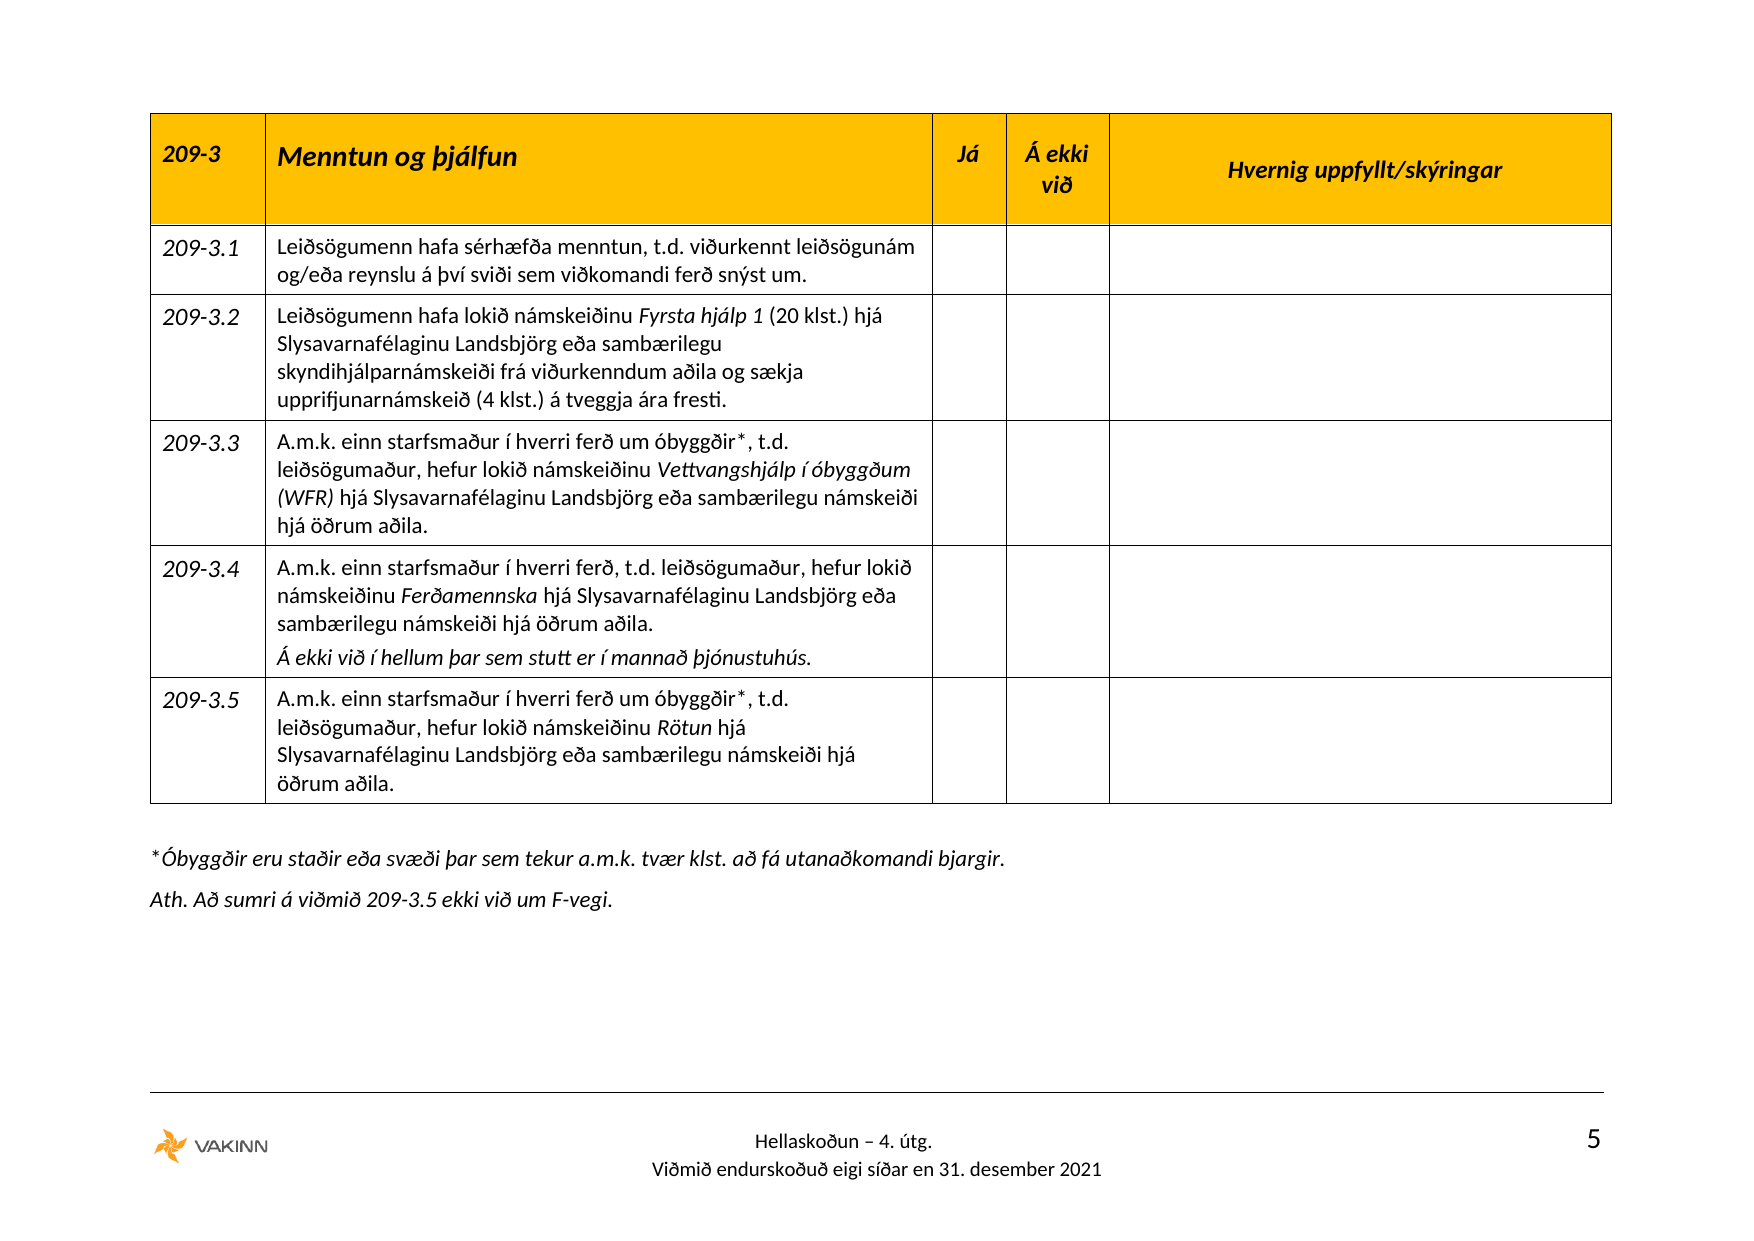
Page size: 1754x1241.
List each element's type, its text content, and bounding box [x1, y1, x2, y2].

table_cell 209-3.1 [151, 226, 265, 294]
table_cell [933, 295, 1006, 420]
table_cell [933, 546, 1006, 677]
picture [150, 1126, 274, 1166]
table_cell Leiðsögumenn hafa lokið námskeiðinu Fyrsta hjálp 1 (20 klst.) hjá Slysavarnafélaginu Landsbjörg eða sambærilegu skyndihjálparnámskeiði frá viðurkenndum aðila og sækja upprifjunarnámskeið (4 klst.) á tveggja ára fresti. [266, 295, 932, 420]
table_header Hvernig uppfyllt/skýringar [1110, 114, 1611, 224]
table_cell 209-3.3 [151, 421, 265, 545]
table_cell [1110, 226, 1611, 294]
table_cell 209-3.4 [151, 546, 265, 677]
table_cell [1007, 421, 1109, 545]
table_cell [933, 226, 1006, 294]
table_cell [933, 678, 1006, 803]
table_cell [1007, 678, 1109, 803]
table_header 209-3 [151, 114, 265, 224]
table_header Menntun og þjálfun [266, 114, 932, 224]
table_cell [1007, 546, 1109, 677]
table_cell [1110, 295, 1611, 420]
table_cell A.m.k. einn starfsmaður í hverri ferð um óbyggðir*, t.d. leiðsögumaður, hefur lokið námskeiðinu Rötun hjá Slysavarnafélaginu Landsbjörg eða sambærilegu námskeiði hjá öðrum aðila. [266, 678, 932, 803]
table_cell [1110, 678, 1611, 803]
table_cell [1110, 421, 1611, 545]
table_cell 209-3.2 [151, 295, 265, 420]
text Ath. Að sumri á viðmið 209-3.5 ekki við um F-vegi. [150, 885, 1604, 913]
table_cell 209-3.5 [151, 678, 265, 803]
table_cell [1007, 226, 1109, 294]
table_header Já [933, 114, 1006, 224]
table_header Á ekki við [1007, 114, 1109, 224]
table_cell Leiðsögumenn hafa sérhæfða menntun, t.d. viðurkennt leiðsögunám og/eða reynslu á því sviði sem viðkomandi ferð snýst um. [266, 226, 932, 294]
table_cell [1110, 546, 1611, 677]
table_cell [933, 421, 1006, 545]
table_cell [1007, 295, 1109, 420]
table_cell A.m.k. einn starfsmaður í hverri ferð um óbyggðir*, t.d. leiðsögumaður, hefur lokið námskeiðinu Vettvangshjálp í óbyggðum (WFR) hjá Slysavarnafélaginu Landsbjörg eða sambærilegu námskeiði hjá öðrum aðila. [266, 421, 932, 545]
text *Óbyggðir eru staðir eða svæði þar sem tekur a.m.k. tvær klst. að fá utanaðkomandi bjargir. [150, 844, 1604, 872]
table_cell A.m.k. einn starfsmaður í hverri ferð, t.d. leiðsögumaður, hefur lokið námskeiðinu Ferðamennska hjá Slysavarnafélaginu Landsbjörg eða sambærilegu námskeiði hjá öðrum aðila. Á ekki við í hellum þar sem stutt er í mannað þjónustuhús. [266, 546, 932, 677]
